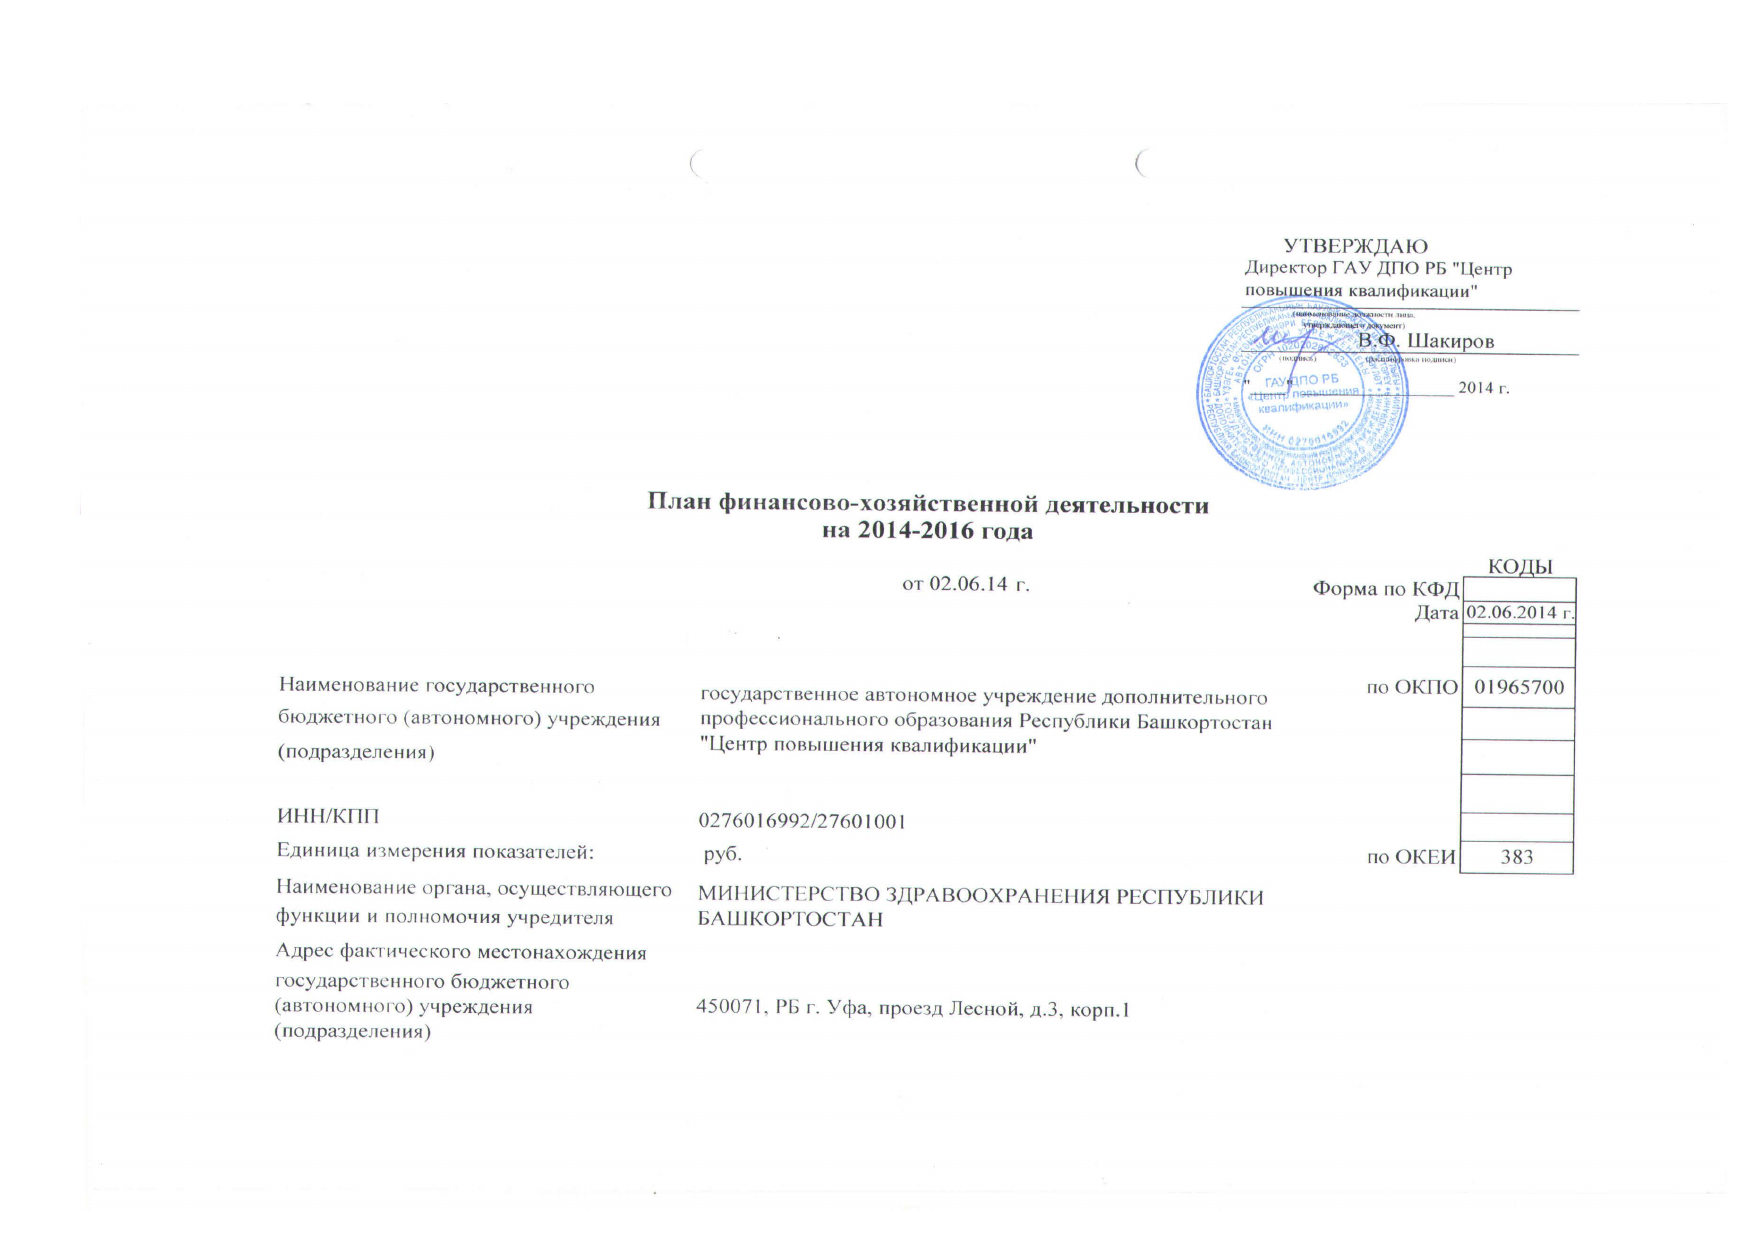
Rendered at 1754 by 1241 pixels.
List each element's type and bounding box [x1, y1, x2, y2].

picture [73, 103, 1728, 1211]
